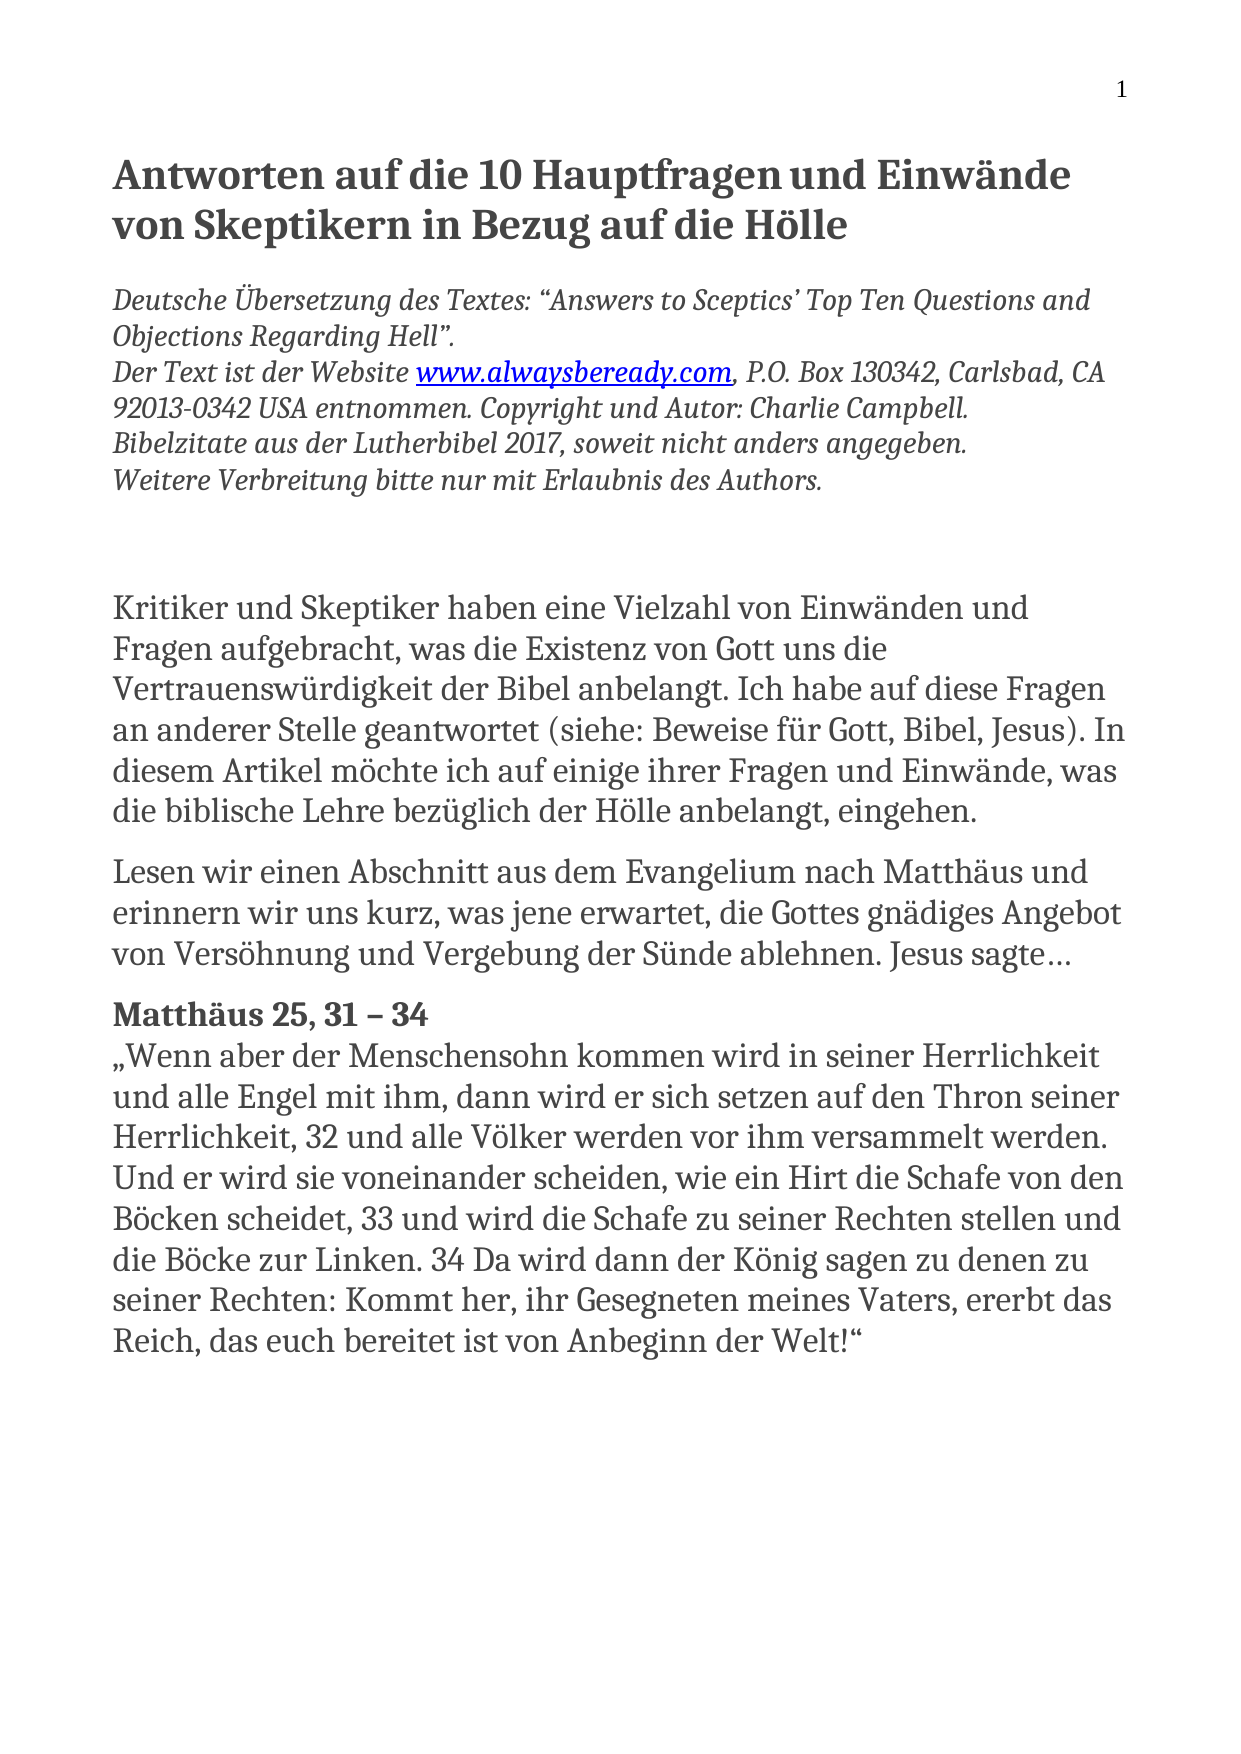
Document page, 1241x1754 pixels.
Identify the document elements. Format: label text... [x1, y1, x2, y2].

text „Wenn aber der Menschensohn kommen wird in seiner Herrlichkeit und alle Engel mit ihm, dann wird er sich setzen auf den Thron seiner Herrlichkeit, 32 und alle Völker werden vor ihm versammelt werden. Und er wird sie voneinander scheiden, wie ein Hirt die Schafe von den Böcken scheidet, 33 und wird die Schafe zu seiner Rechten stellen und die Böcke zur Linken. 34 Da wird dann der König sagen zu denen zu seiner Rechten: Kommt her, ihr Gesegneten meines Vaters, ererbt das Reich, das euch bereitet ist von Anbeginn der Welt!“ [112, 1035, 1128, 1361]
text Antworten auf die 10 Hauptfragen und Einwände von Skeptikern in Bezug auf die Hölle [112, 150, 1128, 251]
text Der Text ist der Website www.alwaysbeready.com, P.O. Box 130342, Carlsbad, CA 92013-0342 USA entnommen. Copyright und Autor: Charlie Campbell. [112, 354, 1128, 426]
text Weitere Verbreitung bitte nur mit Erlaubnis des Authors. [112, 462, 1128, 498]
text Deutsche Übersetzung des Textes: “Answers to Sceptics’ Top Ten Questions and Objections Regarding Hell”. [112, 282, 1128, 354]
text Lesen wir einen Abschnitt aus dem Evangelium nach Matthäus und erinnern wir uns kurz, was jene erwartet, die Gottes gnädiges Angebot von Versöhnung und Vergebung der Sünde ablehnen. Jesus sagte… [112, 852, 1128, 974]
text Kritiker und Skeptiker haben eine Vielzahl von Einwänden und Fragen aufgebracht, was die Existenz von Gott uns die Vertrauenswürdigkeit der Bibel anbelangt. Ich habe auf diese Fragen an anderer Stelle geantwortet (siehe: Beweise für Gott, Bibel, Jesus). In diesem Artikel möchte ich auf einige ihrer Fragen und Einwände, was die biblische Lehre bezüglich der Hölle anbelangt, eingehen. [112, 587, 1128, 832]
text Matthäus 25, 31 – 34 [112, 995, 1128, 1035]
text Bibelzitate aus der Lutherbibel 2017, soweit nicht anders angegeben. [112, 426, 1128, 462]
